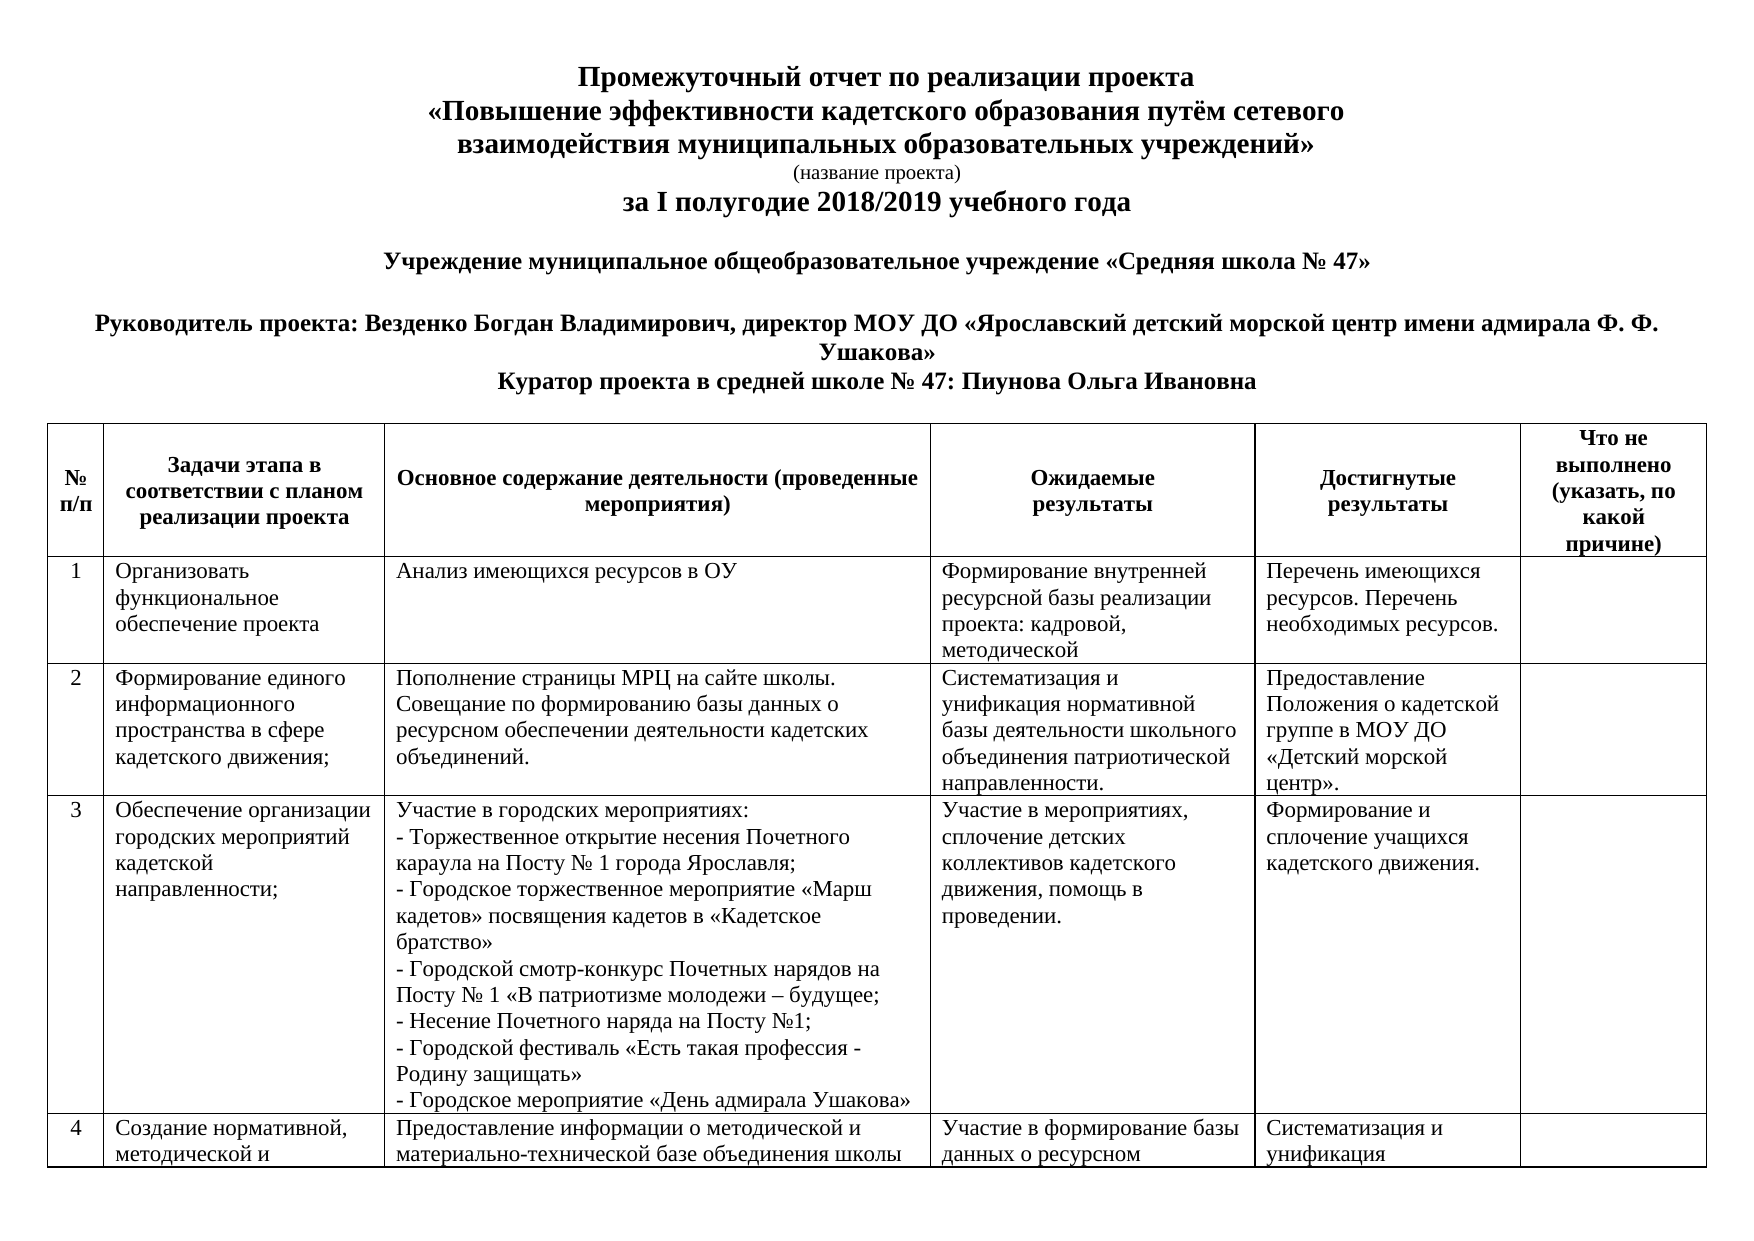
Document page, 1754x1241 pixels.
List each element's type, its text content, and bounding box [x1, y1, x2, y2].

table_header Достигнутые результаты [1256, 424, 1520, 556]
table_header Задачи этапа в соответствии с планом реализации проекта [104, 424, 384, 556]
table_cell Перечень имеющихся ресурсов. Перечень необходимых ресурсов. [1256, 557, 1520, 663]
table_cell [1521, 796, 1706, 1113]
table_cell Обеспечение организации городских мероприятий кадетской направленности; [104, 796, 384, 1113]
text за I полугодие 2018/2019 учебного года [59, 184, 1695, 217]
text Учреждение муниципальное общеобразовательное учреждение «Средняя школа № 47» [59, 246, 1695, 275]
table_cell 2 [48, 664, 103, 795]
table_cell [1256, 1114, 1520, 1166]
table_cell Систематизация и унификация нормативной базы деятельности школьного объединения патриотической направленности. [931, 664, 1254, 795]
table_cell 3 [48, 796, 103, 1113]
table_cell Участие в мероприятиях, сплочение детских коллективов кадетского движения, помощь в проведении. [931, 796, 1254, 1113]
table_cell Формирование единого информационного пространства в сфере кадетского движения; [104, 664, 384, 795]
table_cell [1521, 664, 1706, 795]
table_cell [1521, 1114, 1706, 1166]
table_cell Пополнение страницы МРЦ на сайте школы. Совещание по формированию базы данных о ресурсном обеспечении деятельности кадетских объединений. [385, 664, 930, 795]
table_cell Анализ имеющихся ресурсов в ОУ [385, 557, 930, 663]
text Куратор проекта в средней школе № 47: Пиунова Ольга Ивановна [59, 366, 1695, 394]
table_header Что не выполнено (указать, по какой причине) [1521, 424, 1706, 556]
table_cell Формирование внутренней ресурсной базы реализации проекта: кадровой, методической [931, 557, 1254, 663]
table_cell Формирование и сплочение учащихся кадетского движения. [1256, 796, 1520, 1113]
text Руководитель проекта: Везденко Богдан Владимирович, директор МОУ ДО «Ярославский детский морской центр имени адмирала Ф. Ф. Ушакова» [59, 308, 1695, 366]
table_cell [104, 1114, 384, 1166]
table_cell Организовать функциональное обеспечение проекта [104, 557, 384, 663]
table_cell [931, 1114, 1254, 1166]
table_header Основное содержание деятельности (проведенные мероприятия) [385, 424, 930, 556]
table_cell 1 [48, 557, 103, 663]
text «Повышение эффективности кадетского образования путём сетевого взаимодействия муниципальных образовательных учреждений» [384, 93, 1388, 160]
table_cell Участие в городских мероприятиях: - Торжественное открытие несения Почетного караула на Посту № 1 города Ярославля; - Городское торжественное мероприятие «Марш кадетов» посвящения кадетов в «Кадетское братство» - Городской смотр-конкурс Почетных нарядов на Посту № 1 «В патриотизме молодежи – будущее; - Несение Почетного наряда на Посту №1; - Городской фестиваль «Есть такая профессия - Родину защищать» - Городское мероприятие «День адмирала Ушакова» [385, 796, 930, 1113]
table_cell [385, 1114, 930, 1166]
text Промежуточный отчет по реализации проекта [384, 59, 1388, 93]
table_header № п/п [48, 424, 103, 556]
table_header Ожидаемые результаты [931, 424, 1254, 556]
table_cell [1521, 557, 1706, 663]
text (название проекта) [59, 160, 1695, 184]
table_cell 4 [48, 1114, 103, 1166]
table_cell Предоставление Положения о кадетской группе в МОУ ДО «Детский морской центр». [1256, 664, 1520, 795]
